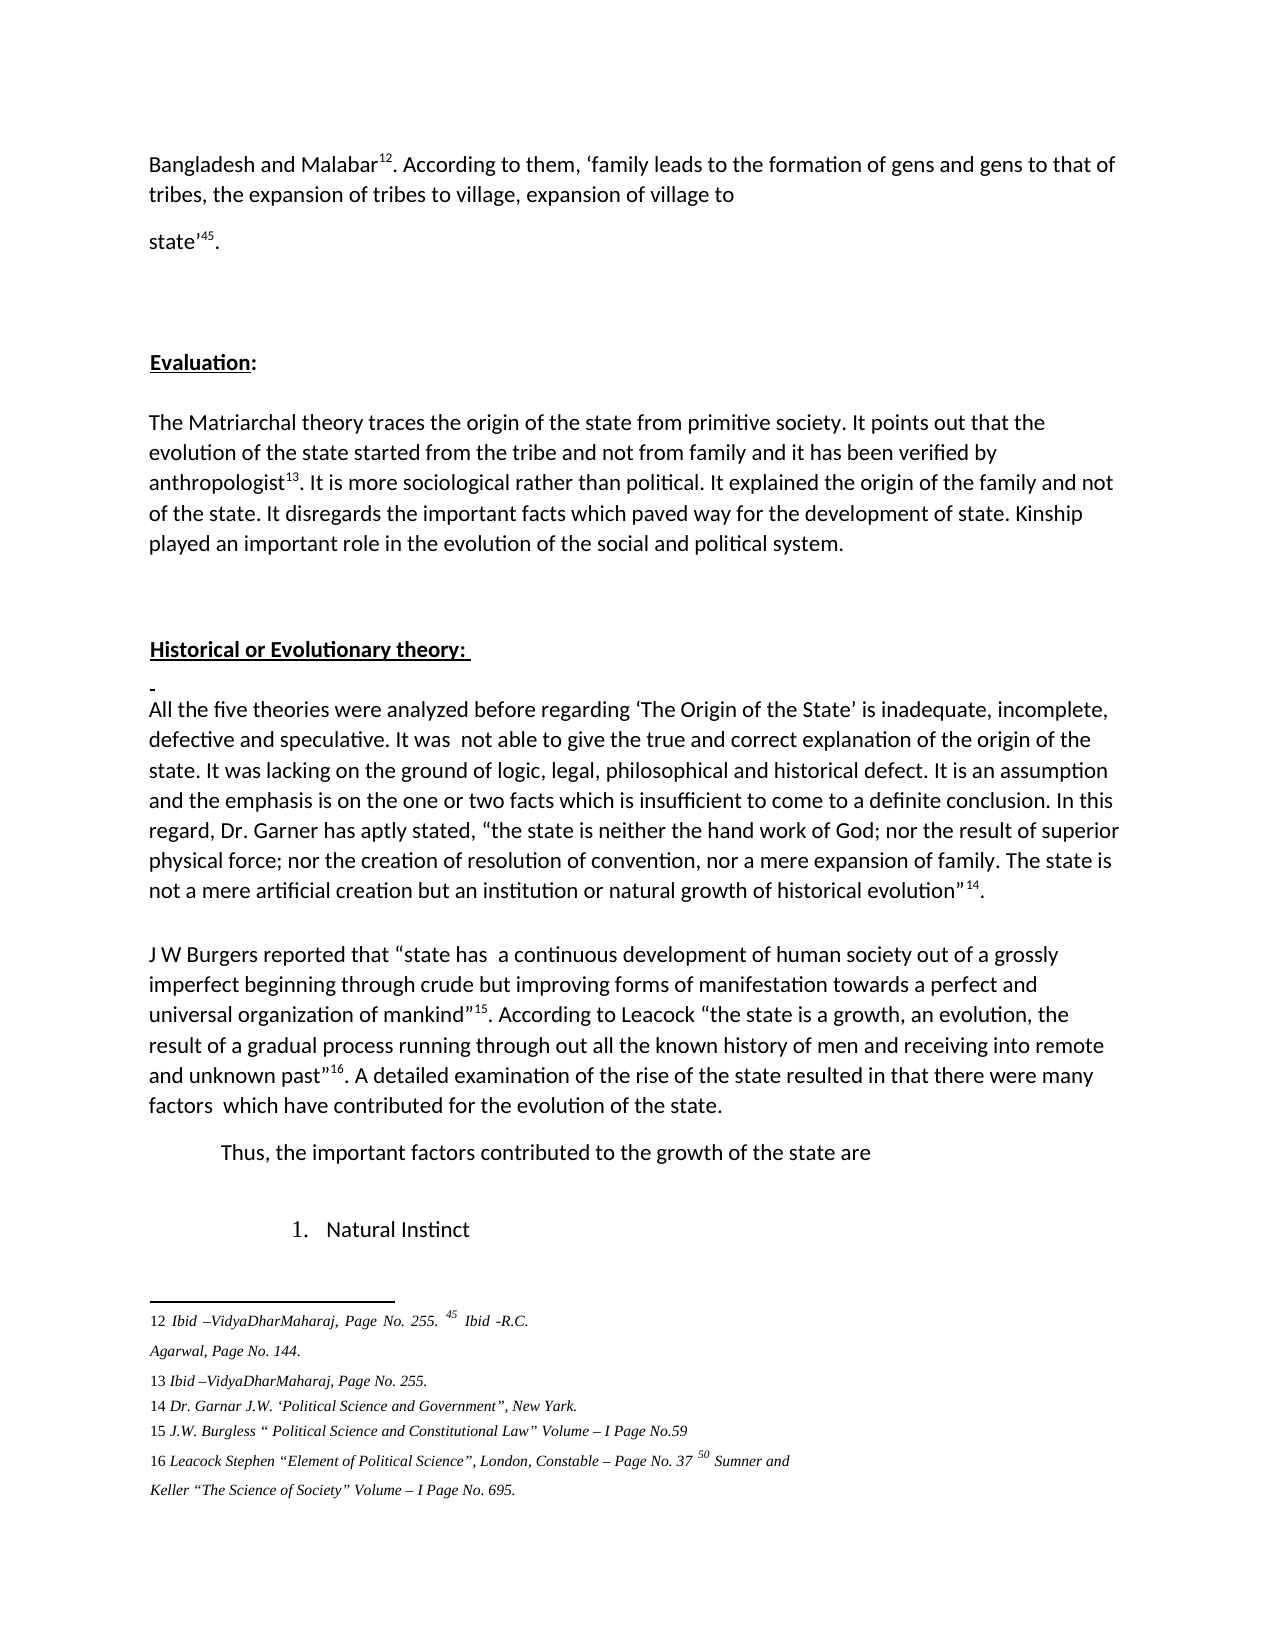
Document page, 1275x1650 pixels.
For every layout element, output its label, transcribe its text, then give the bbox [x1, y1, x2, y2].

text All the five theories were analyzed before regarding ‘The Origin of the State’ is inadequate, incomplete, defective and speculative. It was not able to give the true and correct explanation of the origin of the state. It was lacking on the ground of logic, legal, philosophical and historical defect. It is an assumption and the emphasis is on the one or two facts which is insufficient to come to a definite conclusion. In this regard, Dr. Garner has aptly stated, “the state is neither the hand work of God; nor the result of superior physical force; nor the creation of resolution of convention, nor a mere expansion of family. The state is not a mere artificial creation but an institution or natural growth of historical evolution”. [148, 695, 1121, 905]
text J W Burgers reported that “state has a continuous development of human society out of a grossly imperfect beginning through crude but improving forms of manifestation towards a perfect and universal organization of mankind”. According to Leacock “the state is a growth, an evolution, the result of a gradual process running through out all the known history of men and receiving into remote and unknown past”. A detailed examination of the rise of the state resulted in that there were many factors which have contributed for the evolution of the state. [148, 940, 1121, 1119]
text Evaluation: [150, 348, 1125, 376]
text state’45. [148, 227, 1121, 255]
text Historical or Evolutionary theory: [150, 635, 1125, 663]
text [148, 150, 1121, 208]
text Thus, the important factors contributed to the growth of the state are [221, 1138, 1121, 1166]
list Natural Instinct [291, 1215, 1121, 1243]
text The Matriarchal theory traces the origin of the state from primitive society. It points out that the evolution of the state started from the tribe and not from family and it has been verified by anthropologist. It is more sociological rather than political. It explained the origin of the family and not of the state. It disregards the important facts which paved way for the development of state. Kinship played an important role in the evolution of the social and political system. [148, 408, 1121, 557]
